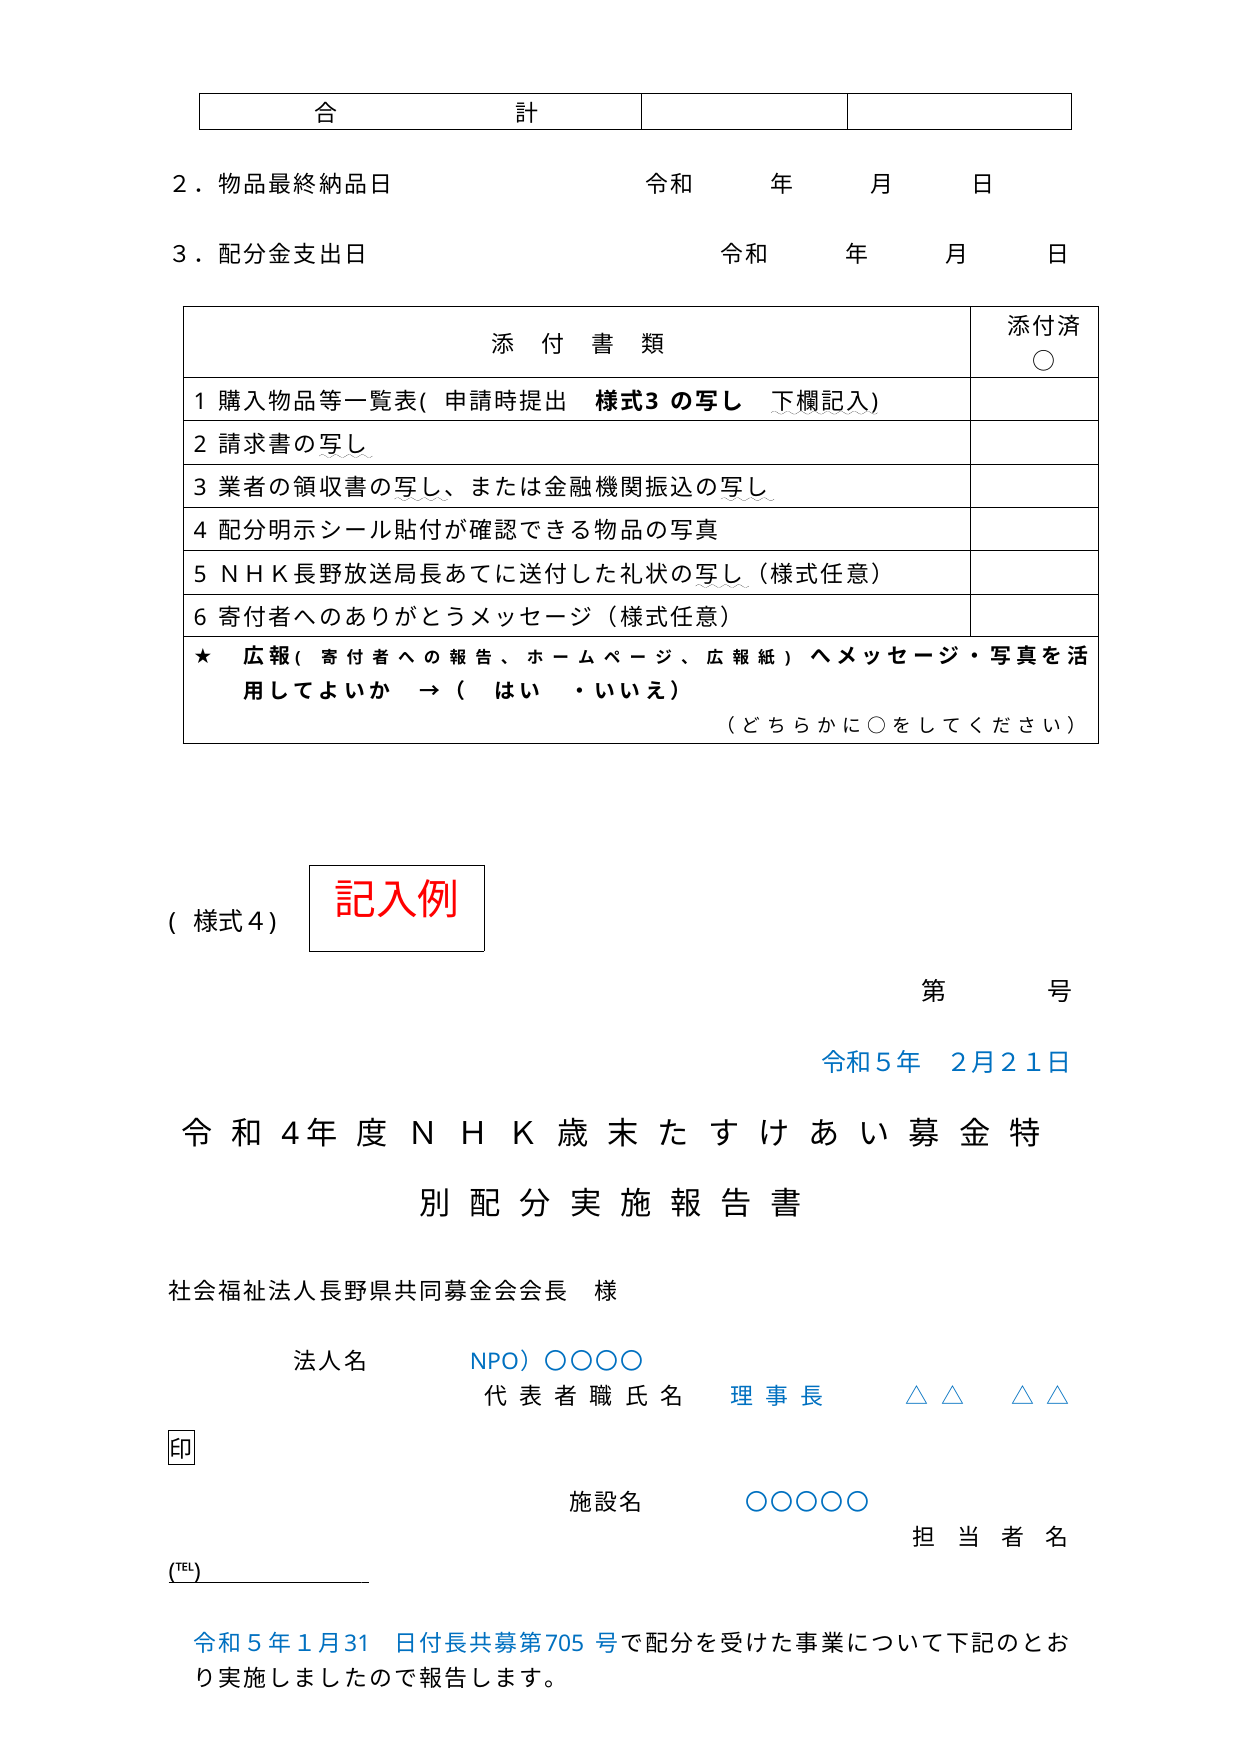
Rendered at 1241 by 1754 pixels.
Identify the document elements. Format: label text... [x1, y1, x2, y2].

table_cell [971, 508, 1098, 550]
text 令和4年度ＮＨＫ歳末たすけあい募金特別配分実施報告書 [168, 1096, 1072, 1236]
table_cell 4 配分明示シール貼付が確認できる物品の写真 [184, 508, 970, 550]
table_cell 5 ＮＨＫ長野放送局長あてに送付した礼状の写し（様式任意） [184, 551, 970, 594]
table_cell [971, 378, 1098, 420]
table_cell 3 業者の領収書の写し、または金融機関振込の写し [184, 465, 970, 507]
table_cell [642, 94, 847, 129]
table_cell [848, 94, 1071, 129]
text 代表者職氏名 理事長 △△ △△ 印 [168, 1377, 1072, 1483]
table_cell [971, 421, 1098, 464]
text 令和５年１月31日付長共募第705号で配分を受けた事業について下記のとおり実施しましたので報告します。 [168, 1624, 1072, 1694]
text 社会福祉法人長野県共同募金会会長 様 [168, 1272, 1072, 1307]
table_cell 6 寄付者へのありがとうメッセージ（様式任意） [184, 595, 970, 636]
table_cell 2 請求書の写し [184, 421, 970, 464]
text 担当者名 (℡) [168, 1518, 1072, 1588]
text 施設名 〇〇〇〇〇 [168, 1483, 1072, 1518]
table_cell 合 計 [200, 94, 641, 129]
table_header 添 付 書 類 [184, 307, 970, 377]
text ２．物品最終納品日 令和 年 月 日 [168, 165, 1072, 200]
text 第 号 [168, 955, 1072, 1025]
table_cell [971, 595, 1098, 636]
table_cell 広報(寄付者への報告、ホームページ、広報紙)へメッセージ・写真を活用してよいか →（ はい ・いいえ） （どちらかに○をしてください） [184, 637, 1098, 742]
table_cell [971, 465, 1098, 507]
text ３．配分金支出日 令和 年 月 日 [168, 235, 1072, 271]
table_header 添付済○ [971, 307, 1098, 377]
table_cell [971, 551, 1098, 594]
text (様式４) [168, 884, 1072, 955]
text 令和５年 ２月２１日 [168, 1025, 1072, 1096]
table_cell 1 購入物品等一覧表(申請時提出 様式3の写し 下欄記入) [184, 378, 970, 420]
text 法人名 NPO）〇〇〇〇 [168, 1342, 1072, 1377]
